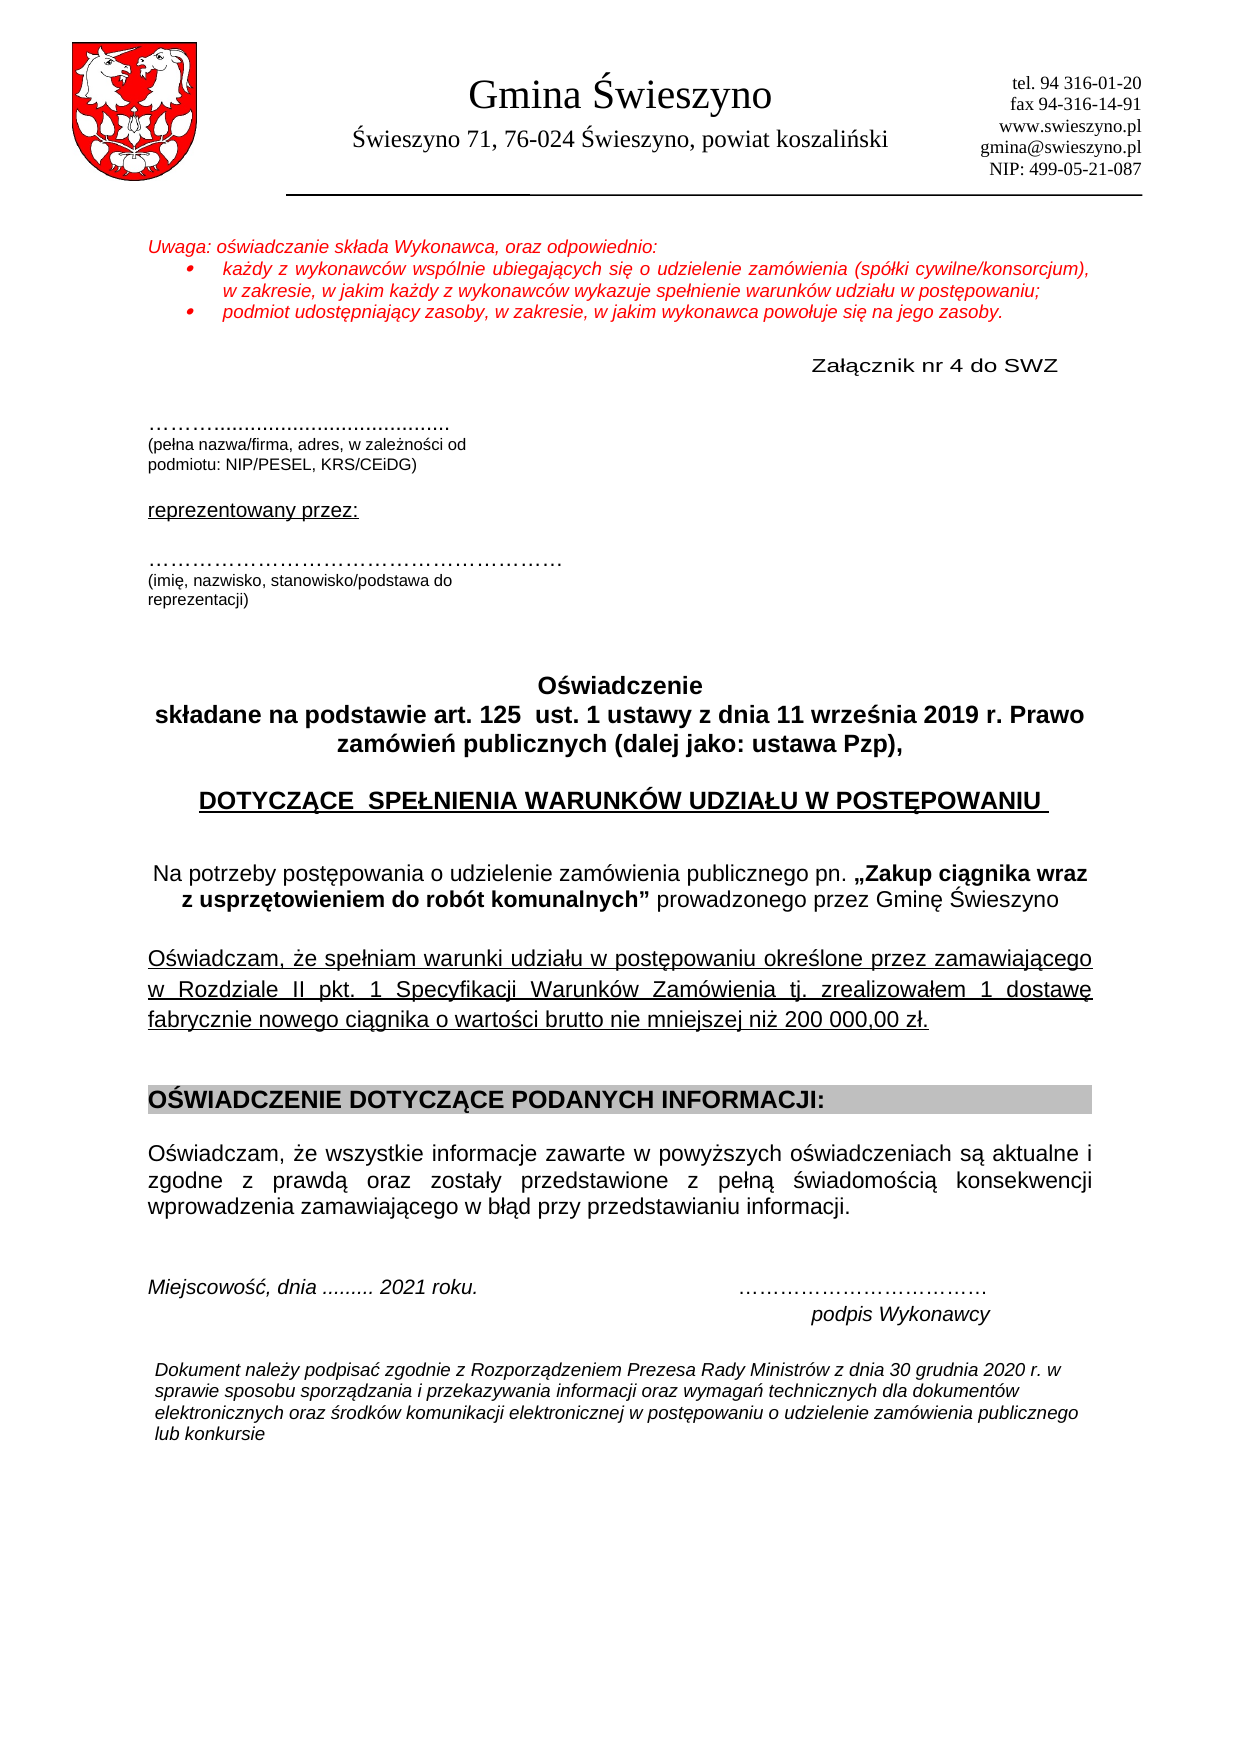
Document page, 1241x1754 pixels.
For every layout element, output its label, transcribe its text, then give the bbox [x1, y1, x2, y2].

text (imię, nazwisko, stanowisko/podstawa do reprezentacji) [148, 571, 472, 609]
list każdy z wykonawców wspólnie ubiegających się o udzielenie zamówienia (spółki cywilne/konsorcjum), w zakresie, w jakim każdy z wykonawców wykazuje spełnienie warunków udziału w postępowaniu; [185, 258, 1092, 301]
text reprezentowany przez: [148, 497, 1092, 521]
text Oświadczam, że spełniam warunki udziału w postępowaniu określone przez zamawiającego w Rozdziale II pkt. 1 Specyfikacji Warunków Zamówienia tj. zrealizowałem 1 dostawę fabrycznie nowego ciągnika o wartości brutto nie mniejszej niż 200 000,00 zł. [148, 1000, 1092, 1032]
text Oświadczam, że spełniam warunki udziału w postępowaniu określone przez zamawiającego w Rozdziale II pkt. 1 Specyfikacji Warunków Zamówienia tj. zrealizowałem 1 dostawę fabrycznie nowego ciągnika o wartości brutto nie mniejszej niż 200 000,00 zł. [148, 969, 1092, 998]
text Oświadczam, że spełniam warunki udziału w postępowaniu określone przez zamawiającego w Rozdziale II pkt. 1 Specyfikacji Warunków Zamówienia tj. zrealizowałem 1 dostawę fabrycznie nowego ciągnika o wartości brutto nie mniejszej niż 200 000,00 zł. [148, 945, 1092, 968]
text Oświadczam, że wszystkie informacje zawarte w powyższych oświadczeniach są aktualne i zgodne z prawdą oraz zostały przedstawione z pełną świadomością konsekwencji wprowadzenia zamawiającego w błąd przy przedstawianiu informacji. [148, 1140, 1092, 1219]
text Dokument należy podpisać zgodnie z Rozporządzeniem Prezesa Rady Ministrów z dnia 30 grudnia 2020 r. w sprawie sposobu sporządzania i przekazywania informacji oraz wymagań technicznych dla dokumentów elektronicznych oraz środków komunikacji elektronicznej w postępowaniu o udzielenie zamówienia publicznego lub konkursie [154, 1358, 1092, 1444]
text Uwaga: oświadczanie składa Wykonawca, oraz odpowiednio: [148, 236, 1092, 258]
text Na potrzeby postępowania o udzielenie zamówienia publicznego pn. „Zakup ciągnika wraz z usprzętowieniem do robót komunalnych” prowadzonego przez Gminę Świeszyno [148, 859, 1092, 912]
text DOTYCZĄCE SPEŁNIENIA WARUNKÓW UDZIAŁU W POSTĘPOWANIU [148, 786, 1092, 815]
text OŚWIADCZENIE DOTYCZĄCE PODANYCH INFORMACJI: [148, 1085, 1092, 1114]
text (pełna nazwa/firma, adres, w zależności od podmiotu: NIP/PESEL, KRS/CEiDG) [148, 435, 472, 473]
text Miejscowość, dnia ......... 2021 roku. ……………………………… [148, 1274, 1092, 1298]
text Oświadczenie [148, 671, 1092, 700]
text podpis Wykonawcy [148, 1302, 1092, 1326]
text ………………………………………………… [148, 545, 1092, 571]
picture [72, 42, 197, 181]
text składane na podstawie art. 125 ust. 1 ustawy z dnia 11 września 2019 r. Prawo zamówień publicznych (dalej jako: ustawa Pzp), [148, 700, 1092, 757]
text ………....................................... [148, 410, 472, 435]
list podmiot udostępniający zasoby, w zakresie, w jakim wykonawca powołuje się na jego zasoby. [185, 301, 1092, 323]
text Załącznik nr 4 do SWZ [738, 355, 1092, 377]
